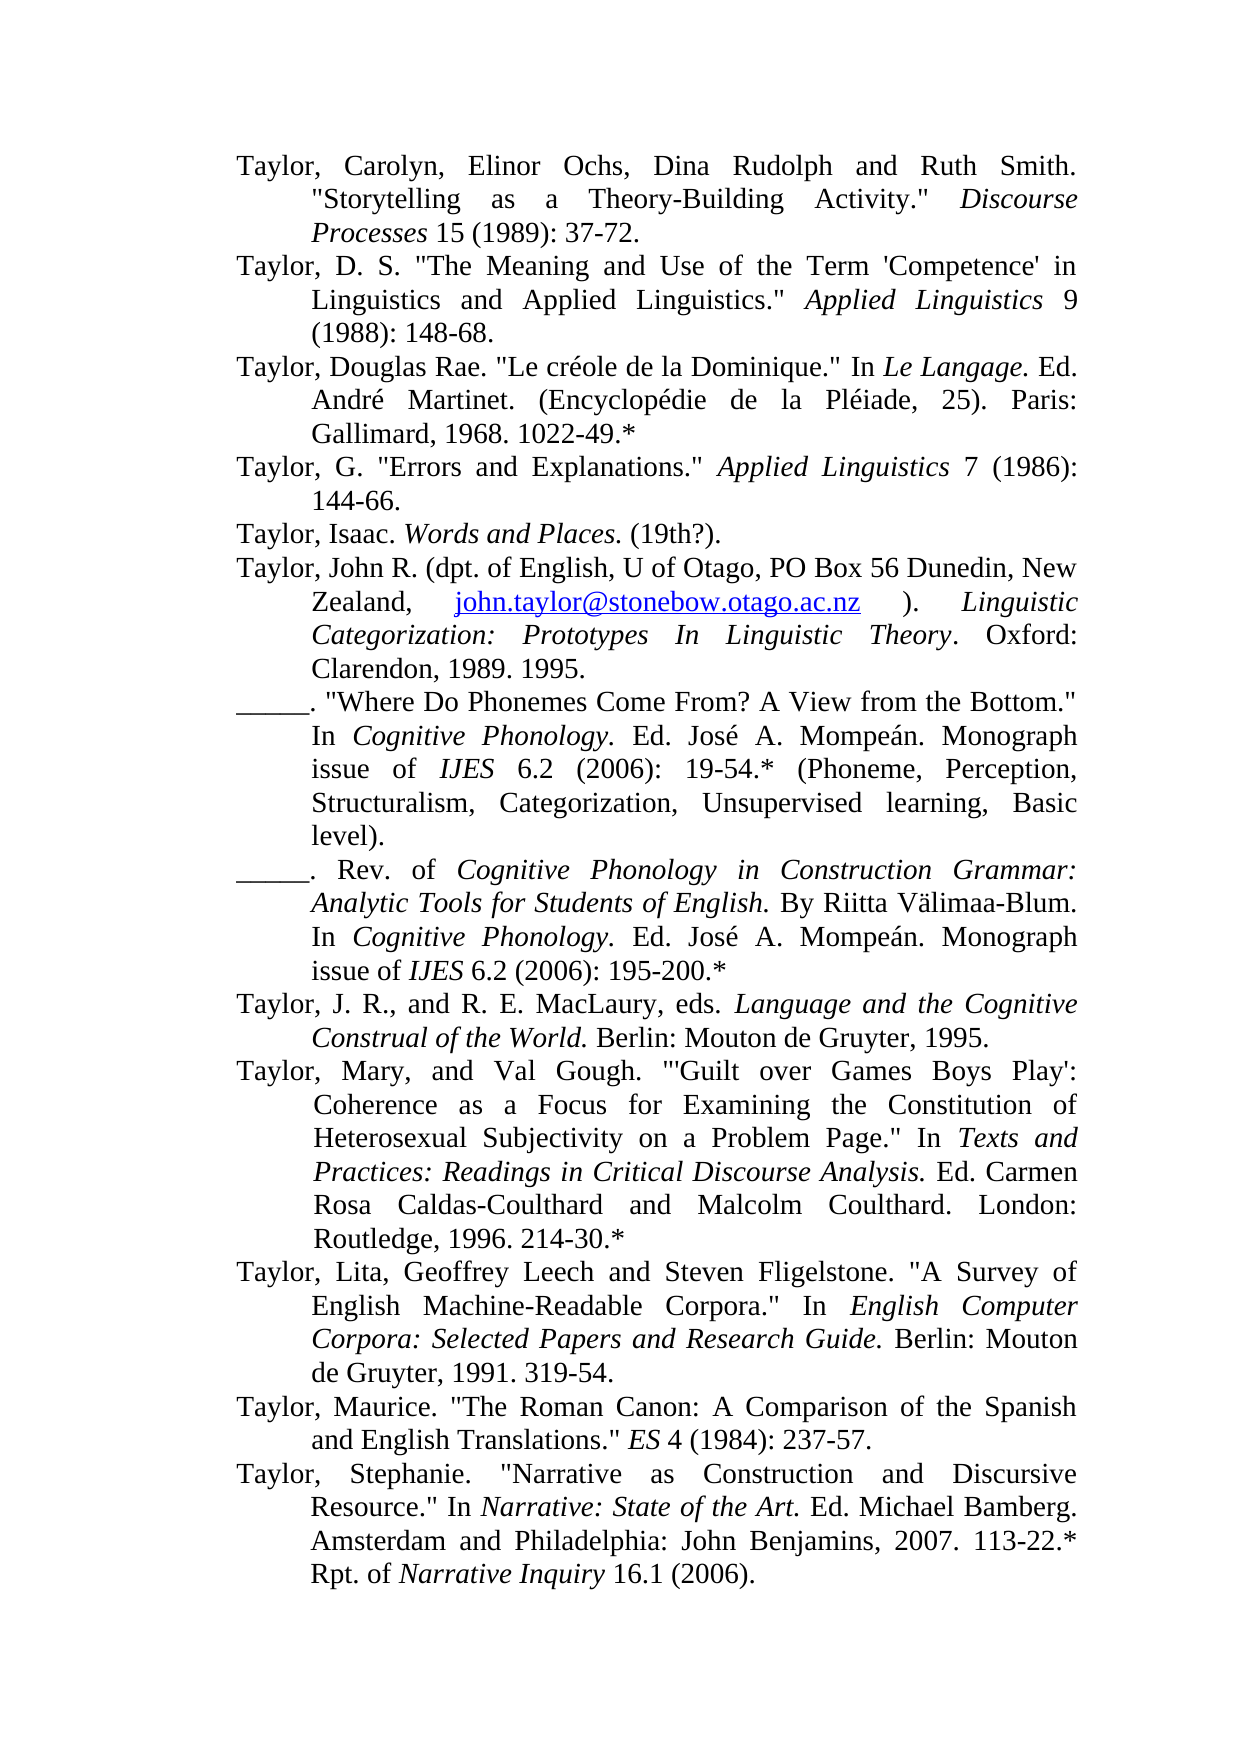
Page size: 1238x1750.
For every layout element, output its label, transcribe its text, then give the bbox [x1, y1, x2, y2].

text Taylor, Stephanie. "Narrative as Construction and Discursive Resource." In Narrative: State of the Art. Ed. Michael Bamberg. Amsterdam and Philadelphia: John Benjamins, 2007. 113-22.* Rpt. of Narrative Inquiry 16.1 (2006). [236, 1456, 1078, 1590]
text Taylor, D. S. "The Meaning and Use of the Term 'Competence' in Linguistics and Applied Linguistics." Applied Linguistics 9 (1988): 148-68. [236, 248, 1078, 349]
text Taylor, Isaac. Words and Places. (19th?). [236, 517, 1078, 550]
text Taylor, Carolyn, Elinor Ochs, Dina Rudolph and Ruth Smith. "Storytelling as a Theory-Building Activity." Discourse Processes 15 (1989): 37-72. [236, 148, 1078, 248]
text Taylor, Lita, Geoffrey Leech and Steven Fligelstone. "A Survey of English Machine-Readable Corpora." In English Computer Corpora: Selected Papers and Research Guide. Berlin: Mouton de Gruyter, 1991. 319-54. [236, 1254, 1078, 1389]
text Taylor, G. "Errors and Explanations." Applied Linguistics 7 (1986): 144-66. [236, 449, 1078, 517]
text _____. Rev. of Cognitive Phonology in Construction Grammar: Analytic Tools for Students of English. By Riitta Välimaa-Blum. In Cognitive Phonology. Ed. José A. Mompeán. Monograph issue of IJES 6.2 (2006): 195-200.* [236, 852, 1078, 986]
text Taylor, J. R., and R. E. MacLaury, eds. Language and the Cognitive Construal of the World. Berlin: Mouton de Gruyter, 1995. [236, 986, 1078, 1053]
text Taylor, Douglas Rae. "Le créole de la Dominique." In Le Langage. Ed. André Martinet. (Encyclopédie de la Pléiade, 25). Paris: Gallimard, 1968. 1022-49.* [236, 349, 1078, 449]
text Taylor, Mary, and Val Gough. "'Guilt over Games Boys Play': Coherence as a Focus for Examining the Constitution of Heterosexual Subjectivity on a Problem Page." In Texts and Practices: Readings in Critical Discourse Analysis. Ed. Carmen Rosa Caldas-Coulthard and Malcolm Coulthard. London: Routledge, 1996. 214-30.* [236, 1053, 1078, 1254]
text Taylor, Maurice. "The Roman Canon: A Comparison of the Spanish and English Translations." ES 4 (1984): 237-57. [236, 1389, 1078, 1456]
text Taylor, John R. (dpt. of English, U of Otago, PO Box 56 Dunedin, New Zealand, john.taylor@stonebow.otago.ac.nz ). Linguistic Categorization: Prototypes In Linguistic Theory. Oxford: Clarendon, 1989. 1995. [236, 550, 1078, 684]
text _____. "Where Do Phonemes Come From? A View from the Bottom." In Cognitive Phonology. Ed. José A. Mompeán. Monograph issue of IJES 6.2 (2006): 19-54.* (Phoneme, Perception, Structuralism, Categorization, Unsupervised learning, Basic level). [236, 684, 1078, 852]
